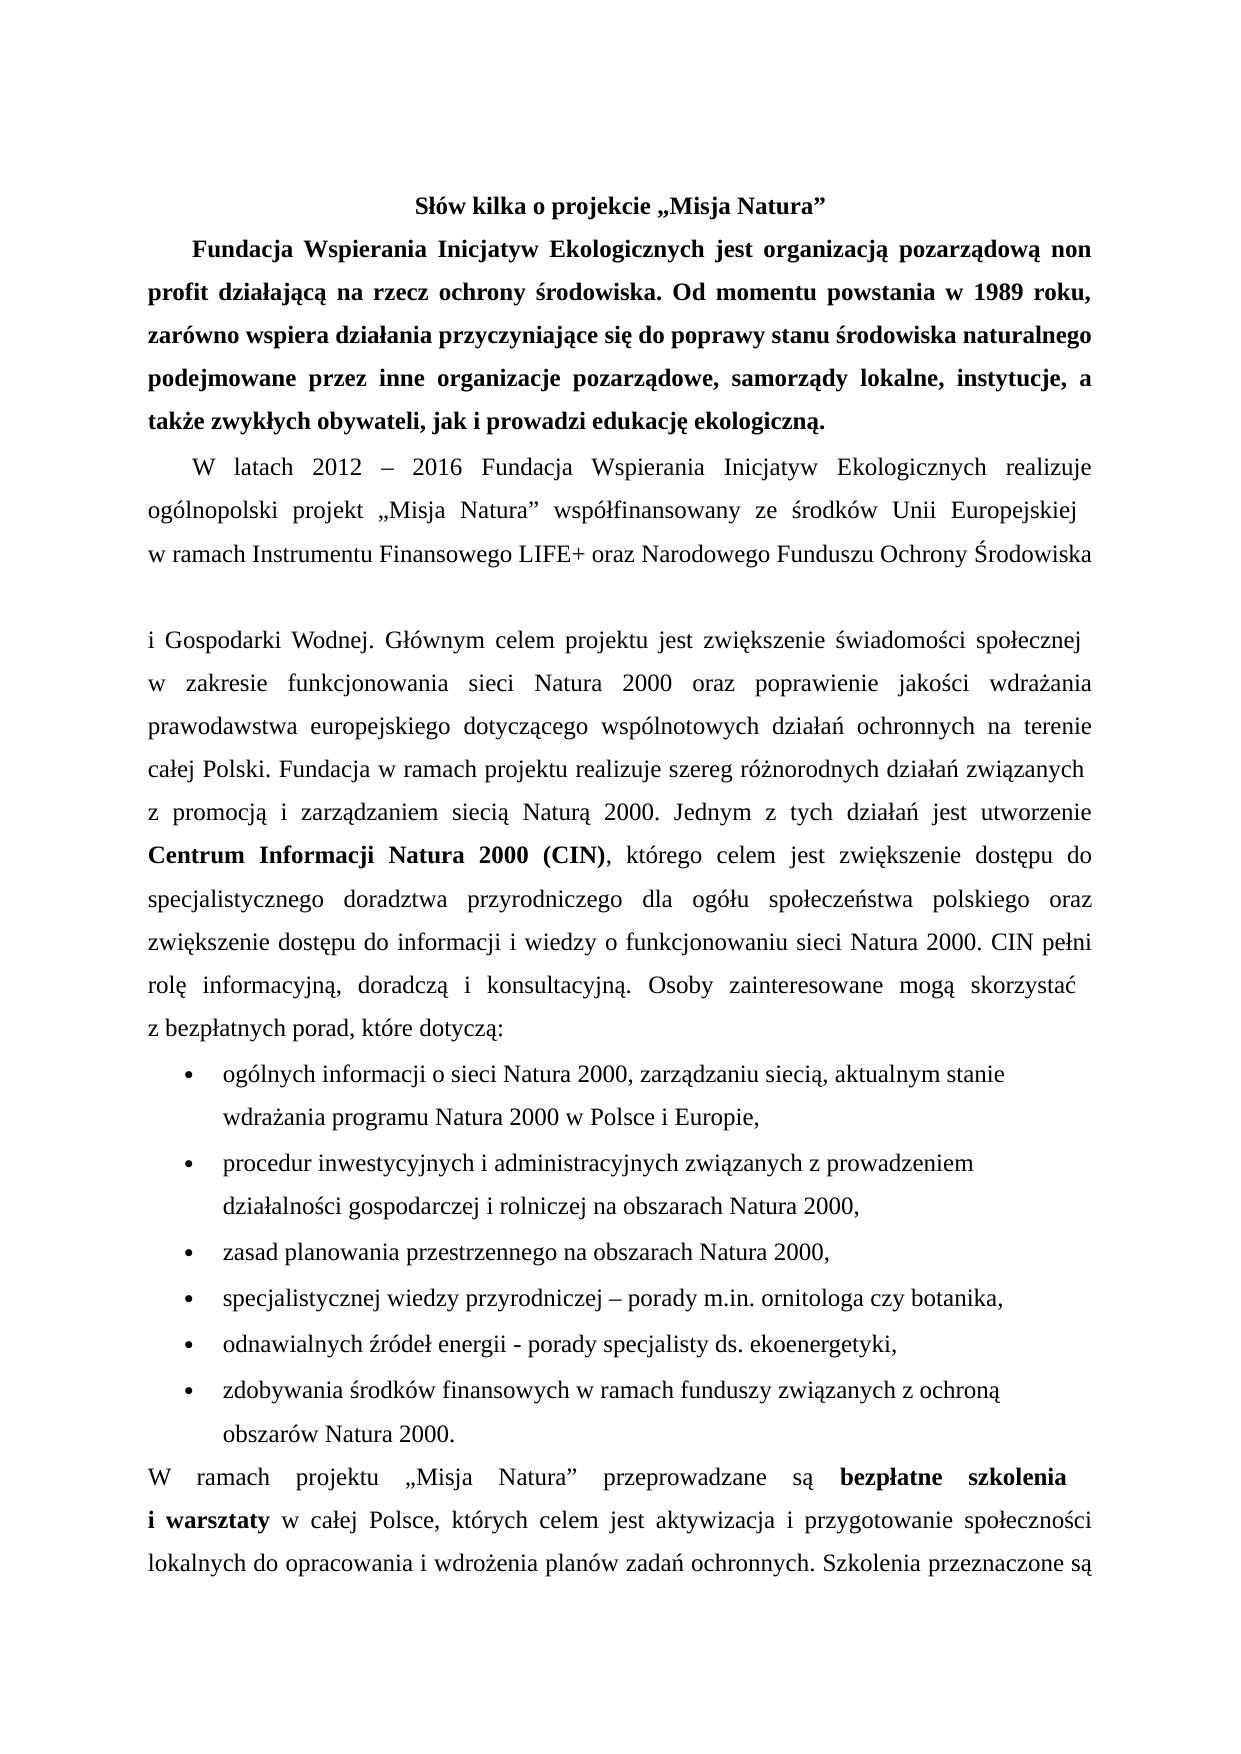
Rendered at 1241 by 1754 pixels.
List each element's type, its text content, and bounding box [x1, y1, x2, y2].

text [148, 1462, 1093, 1577]
list procedur inwestycyjnych i administracyjnych związanych z prowadzeniem działalności gospodarczej i rolniczej na obszarach Natura 2000, [185, 1148, 1093, 1220]
text W latach 2012 – 2016 Fundacja Wspierania Inicjatyw Ekologicznych realizuje ogólnopolski projekt „Misja Natura” współfinansowany ze środków Unii Europejskiej w ramach Instrumentu Finansowego LIFE+ oraz Narodowego Funduszu Ochrony Środowiska i Gospodarki Wodnej. Głównym celem projektu jest zwiększenie świadomości społecznej w zakresie funkcjonowania sieci Natura 2000 oraz poprawienie jakości wdrażania prawodawstwa europejskiego dotyczącego wspólnotowych działań ochronnych na terenie całej Polski. Fundacja w ramach projektu realizuje szereg różnorodnych działań związanych z promocją i zarządzaniem siecią Naturą 2000. Jednym z tych działań jest utworzenie Centrum Informacji Natura 2000 (CIN), którego celem jest zwiększenie dostępu do specjalistycznego doradztwa przyrodniczego dla ogółu społeczeństwa polskiego oraz zwiększenie dostępu do informacji i wiedzy o funkcjonowaniu sieci Natura 2000. CIN pełni rolę informacyjną, doradczą i konsultacyjną. Osoby zainteresowane mogą skorzystać z bezpłatnych porad, które dotyczą: [148, 452, 1093, 1042]
text Fundacja Wspierania Inicjatyw Ekologicznych jest organizacją pozarządową non profit działającą na rzecz ochrony środowiska. Od momentu powstania w 1989 roku, zarówno wspiera działania przyczyniające się do poprawy stanu środowiska naturalnego podejmowane przez inne organizacje pozarządowe, samorządy lokalne, instytucje, a także zwykłych obywateli, jak i prowadzi edukację ekologiczną. [148, 234, 1093, 435]
text Słów kilka o projekcie „Misja Natura” [148, 191, 1093, 219]
list zdobywania środków finansowych w ramach funduszy związanych z ochroną obszarów Natura 2000. [185, 1376, 1093, 1447]
list ogólnych informacji o sieci Natura 2000, zarządzaniu siecią, aktualnym stanie wdrażania programu Natura 2000 w Polsce i Europie, [185, 1059, 1093, 1131]
list specjalistycznej wiedzy przyrodniczej – porady m.in. ornitologa czy botanika, [185, 1283, 1093, 1312]
list zasad planowania przestrzennego na obszarach Natura 2000, [185, 1237, 1093, 1266]
list odnawialnych źródeł energii - porady specjalisty ds. ekoenergetyki, [185, 1329, 1093, 1358]
